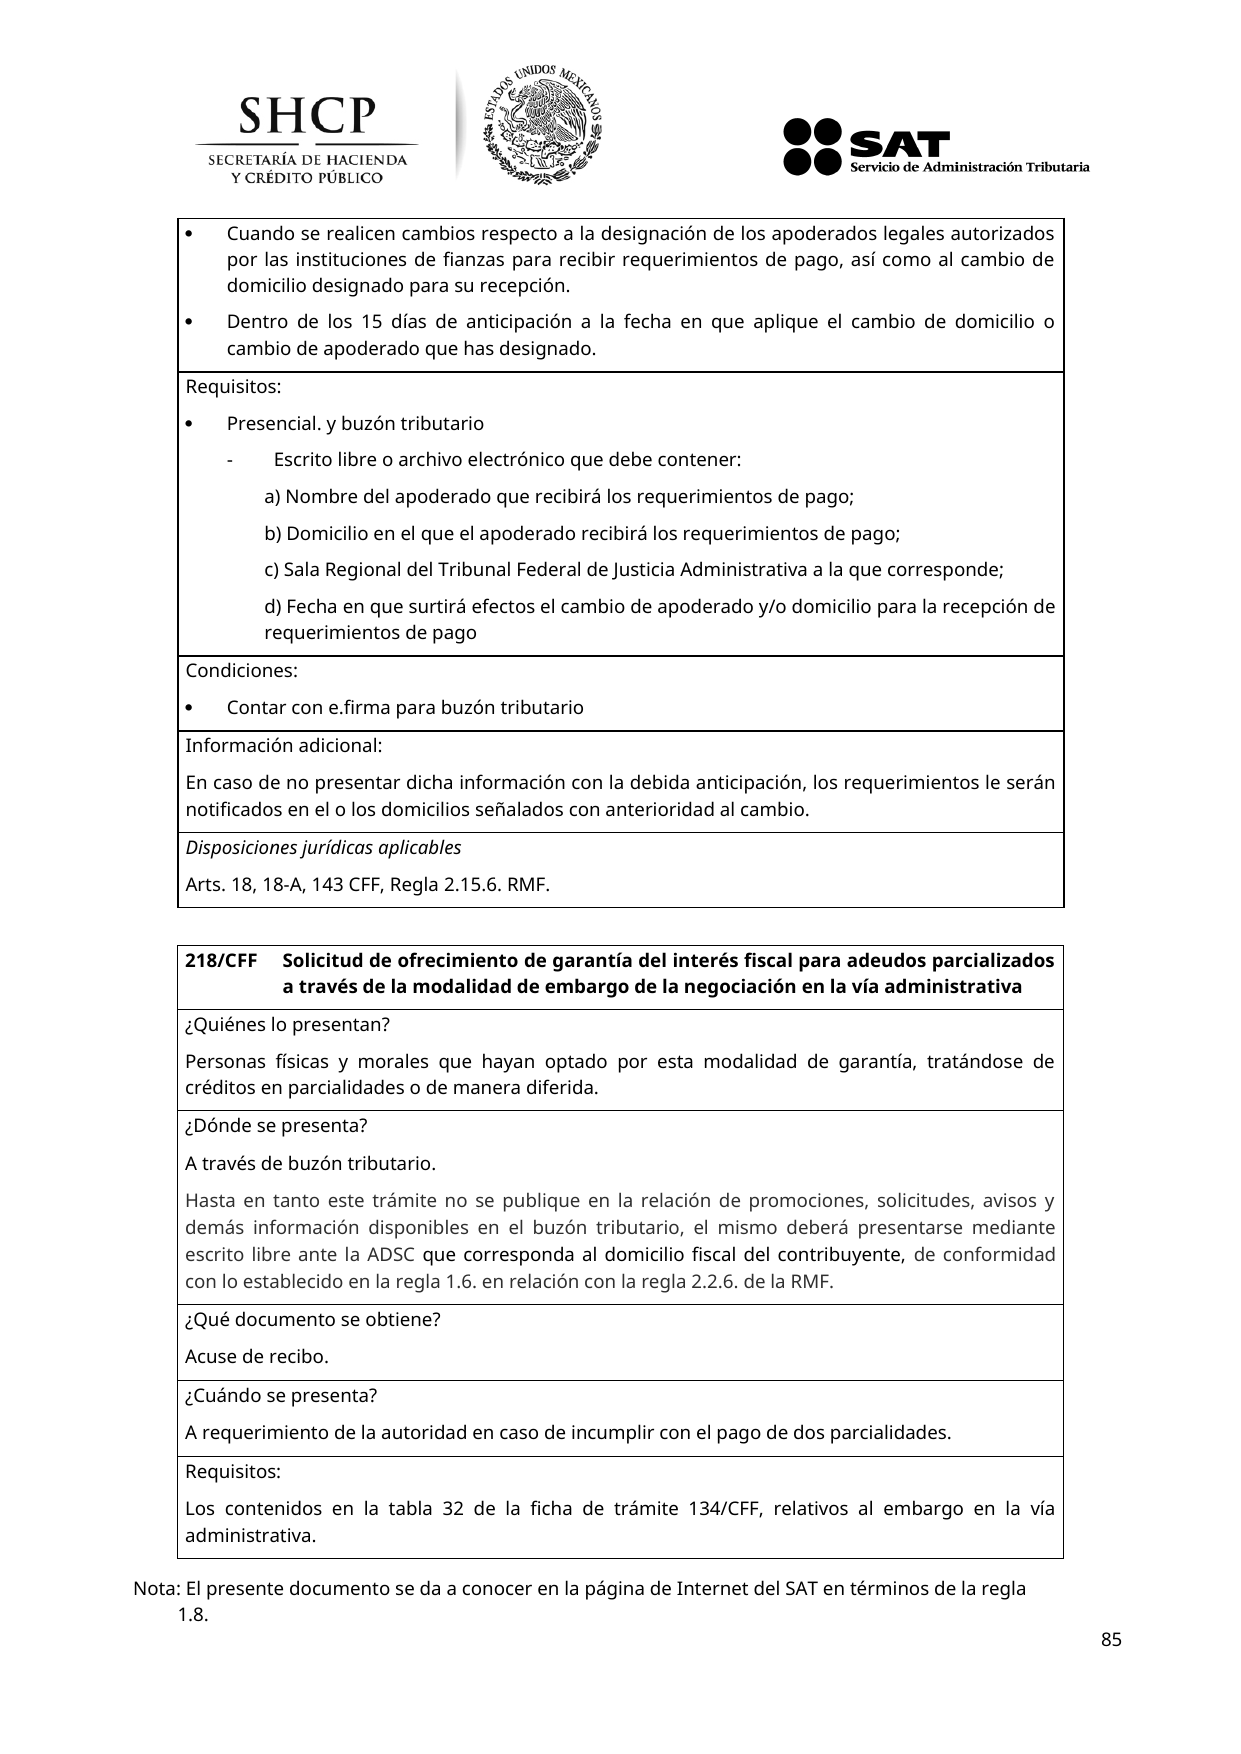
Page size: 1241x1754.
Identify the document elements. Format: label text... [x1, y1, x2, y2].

table_cell Requisitos: Presencial. y buzón tributario Escrito libre o archivo electrónico que debe contener: a) Nombre del apoderado que recibirá los requerimientos de pago; b) Domicilio en el que el apoderado recibirá los requerimientos de pago; c) Sala Regional del Tribunal Federal de Justicia Administrativa a la que corresponde; d) Fecha en que surtirá efectos el cambio de apoderado y/o domicilio para la recepción de requerimientos de pago [179, 373, 1063, 655]
table_cell Información adicional: En caso de no presentar dicha información con la debida anticipación, los requerimientos le serán notificados en el o los domicilios señalados con anterioridad al cambio. [179, 732, 1063, 832]
table_header 218/CFF Solicitud de ofrecimiento de garantía del interés fiscal para adeudos parcializados a través de la modalidad de embargo de la negociación en la vía administrativa [178, 946, 1063, 1009]
table_cell Disposiciones jurídicas aplicables Arts. 18, 18-A, 143 CFF, Regla 2.15.6. RMF. [179, 833, 1063, 907]
picture [195, 62, 602, 187]
table_cell ¿Qué documento se obtiene? Acuse de recibo. [178, 1305, 1063, 1380]
table_cell ¿Quiénes lo presentan? Personas físicas y morales que hayan optado por esta modalidad de garantía, tratándose de créditos en parcialidades o de manera diferida. [178, 1010, 1063, 1110]
table_cell Requisitos: Los contenidos en la tabla 32 de la ficha de trámite 134/CFF, relativos al embargo en la vía administrativa. [178, 1457, 1063, 1558]
picture [779, 114, 1092, 177]
table_cell Condiciones: Contar con e.firma para buzón tributario [179, 657, 1063, 730]
table_cell ¿Dónde se presenta? A través de buzón tributario. Hasta en tanto este trámite no se publique en la relación de promociones, solicitudes, avisos y demás información disponibles en el buzón tributario, el mismo deberá presentarse mediante escrito libre ante la ADSC que corresponda al domicilio fiscal del contribuyente, de conformidad con lo establecido en la regla 1.6. en relación con la regla 2.2.6. de la RMF. [178, 1111, 1063, 1304]
table_cell ¿Cuándo se presenta? A requerimiento de la autoridad en caso de incumplir con el pago de dos parcialidades. [178, 1381, 1063, 1456]
